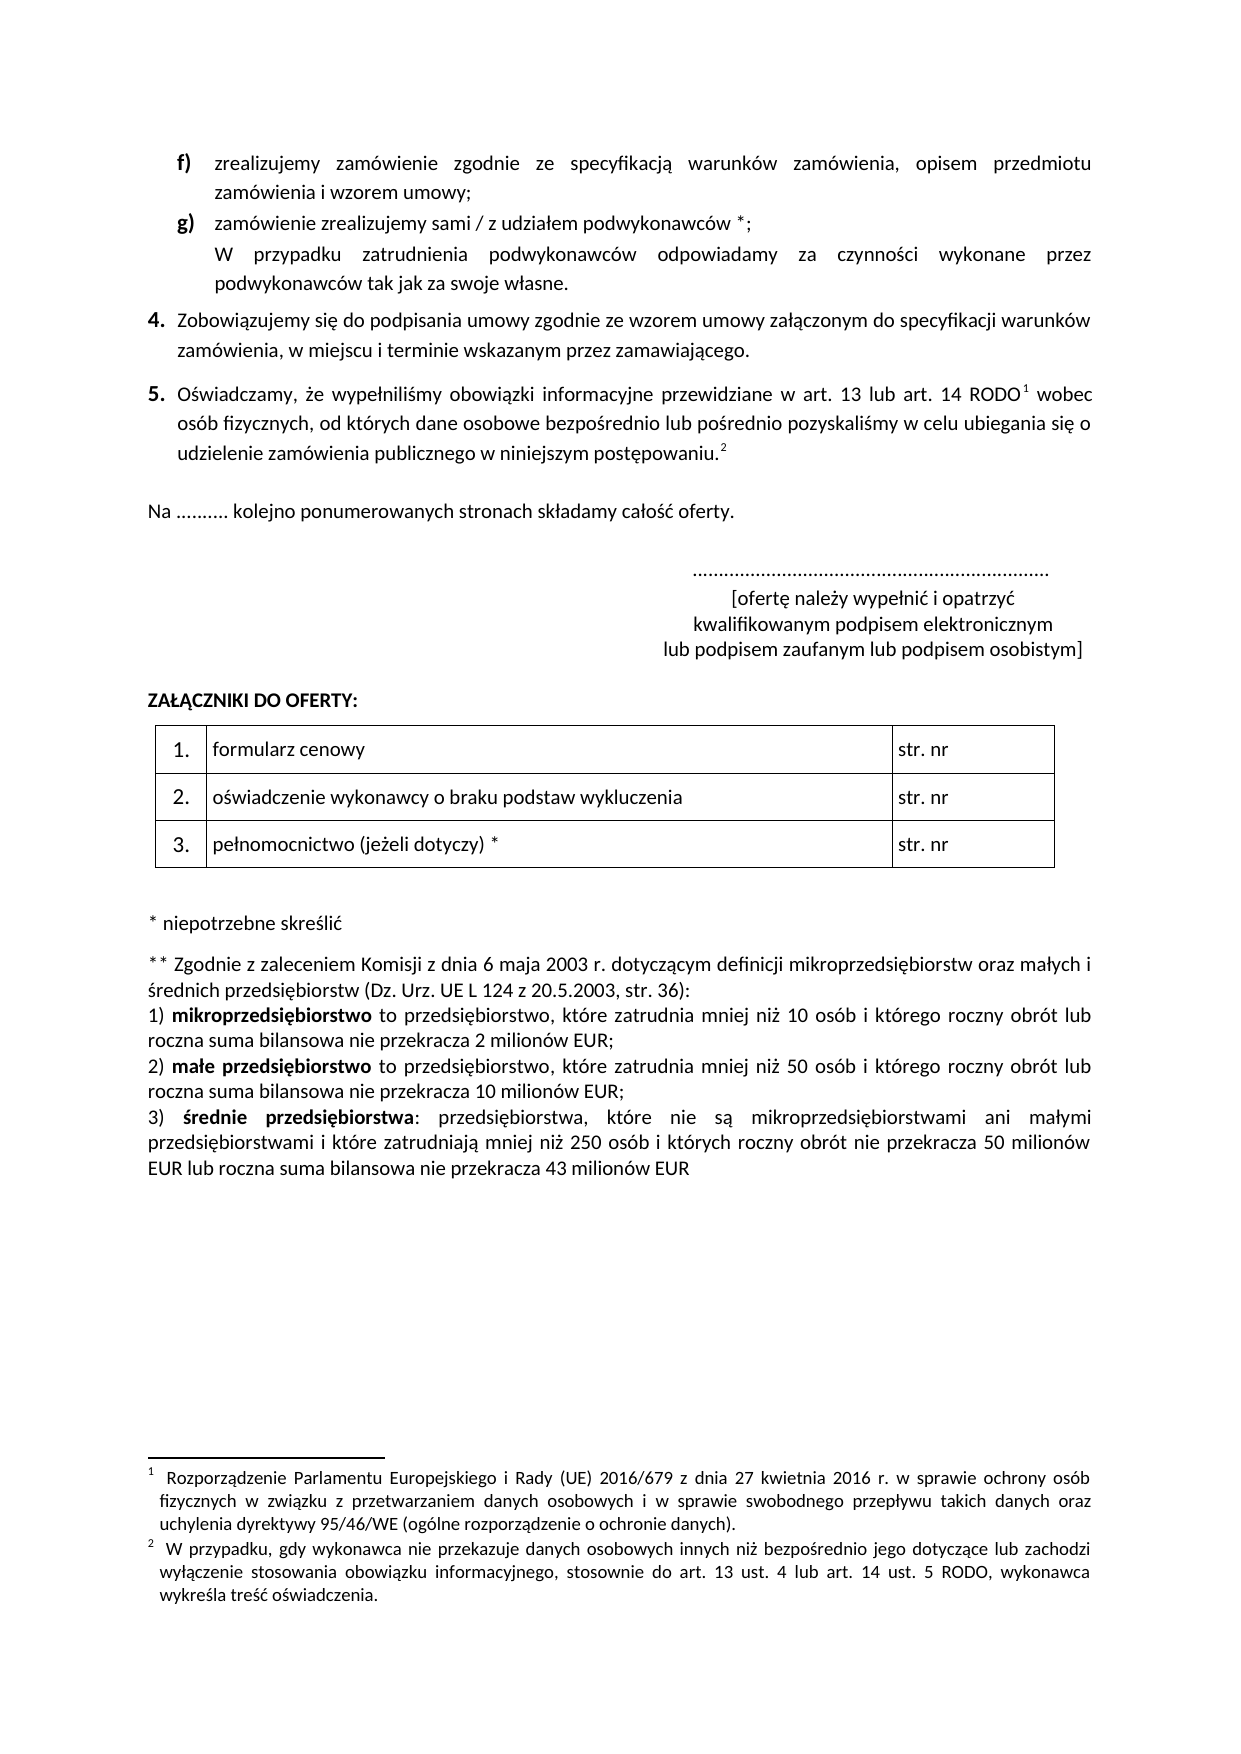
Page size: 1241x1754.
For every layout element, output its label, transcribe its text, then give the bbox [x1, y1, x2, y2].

text ZAŁĄCZNIKI DO OFERTY: [148, 687, 1093, 713]
text ** Zgodnie z zaleceniem Komisji z dnia 6 maja 2003 r. dotyczącym definicji mikroprzedsiębiorstw oraz małych i średnich przedsiębiorstw (Dz. Urz. UE L 124 z 20.5.2003, str. 36): [148, 951, 1093, 1002]
text Na .......... kolejno ponumerowanych stronach składamy całość oferty. [148, 498, 1093, 523]
text 2) małe przedsiębiorstwo to przedsiębiorstwo, które zatrudnia mniej niż 50 osób i którego roczny obrót lub roczna suma bilansowa nie przekracza 10 milionów EUR; [148, 1053, 1093, 1104]
list Oświadczamy, że wypełniliśmy obowiązki informacyjne przewidziane w art. 13 lub art. 14 RODO wobec osób fizycznych, od których dane osobowe bezpośrednio lub pośrednio pozyskaliśmy w celu ubiegania się o udzielenie zamówienia publicznego w niniejszym postępowaniu. [148, 379, 1093, 465]
text lub podpisem zaufanym lub podpisem osobistym] [654, 636, 1093, 662]
text .................................................................... [649, 556, 1093, 582]
text [ofertę należy wypełnić i opatrzyć [654, 586, 1093, 611]
table_cell [156, 821, 206, 867]
table_header [156, 726, 206, 772]
table_header str. nr [893, 726, 1054, 772]
text 1) mikroprzedsiębiorstwo to przedsiębiorstwo, które zatrudnia mniej niż 10 osób i którego roczny obrót lub roczna suma bilansowa nie przekracza 2 milionów EUR; [148, 1002, 1093, 1053]
list zrealizujemy zamówienie zgodnie ze specyfikacją warunków zamówienia, opisem przedmiotu zamówienia i wzorem umowy; [177, 148, 1093, 205]
text kwalifikowanym podpisem elektronicznym [654, 611, 1093, 636]
table_header formularz cenowy [207, 726, 892, 772]
table_cell oświadczenie wykonawcy o braku podstaw wykluczenia [207, 774, 892, 820]
list zamówienie zrealizujemy sami / z udziałem podwykonawców *; [177, 208, 1093, 237]
text 3) średnie przedsiębiorstwa: przedsiębiorstwa, które nie są mikroprzedsiębiorstwami ani małymi przedsiębiorstwami i które zatrudniają mniej niż 250 osób i których roczny obrót nie przekracza 50 milionów EUR lub roczna suma bilansowa nie przekracza 43 milionów EUR [148, 1104, 1093, 1180]
text W przypadku zatrudnienia podwykonawców odpowiadamy za czynności wykonane przez podwykonawców tak jak za swoje własne. [214, 241, 1093, 295]
table_cell [156, 774, 206, 820]
table_cell str. nr [893, 774, 1054, 820]
table_cell pełnomocnictwo (jeżeli dotyczy) * [207, 821, 892, 867]
table_cell str. nr [893, 821, 1054, 867]
text * niepotrzebne skreślić [148, 910, 1093, 935]
list Zobowiązujemy się do podpisania umowy zgodnie ze wzorem umowy załączonym do specyfikacji warunków zamówienia, w miejscu i terminie wskazanym przez zamawiającego. [148, 305, 1093, 362]
